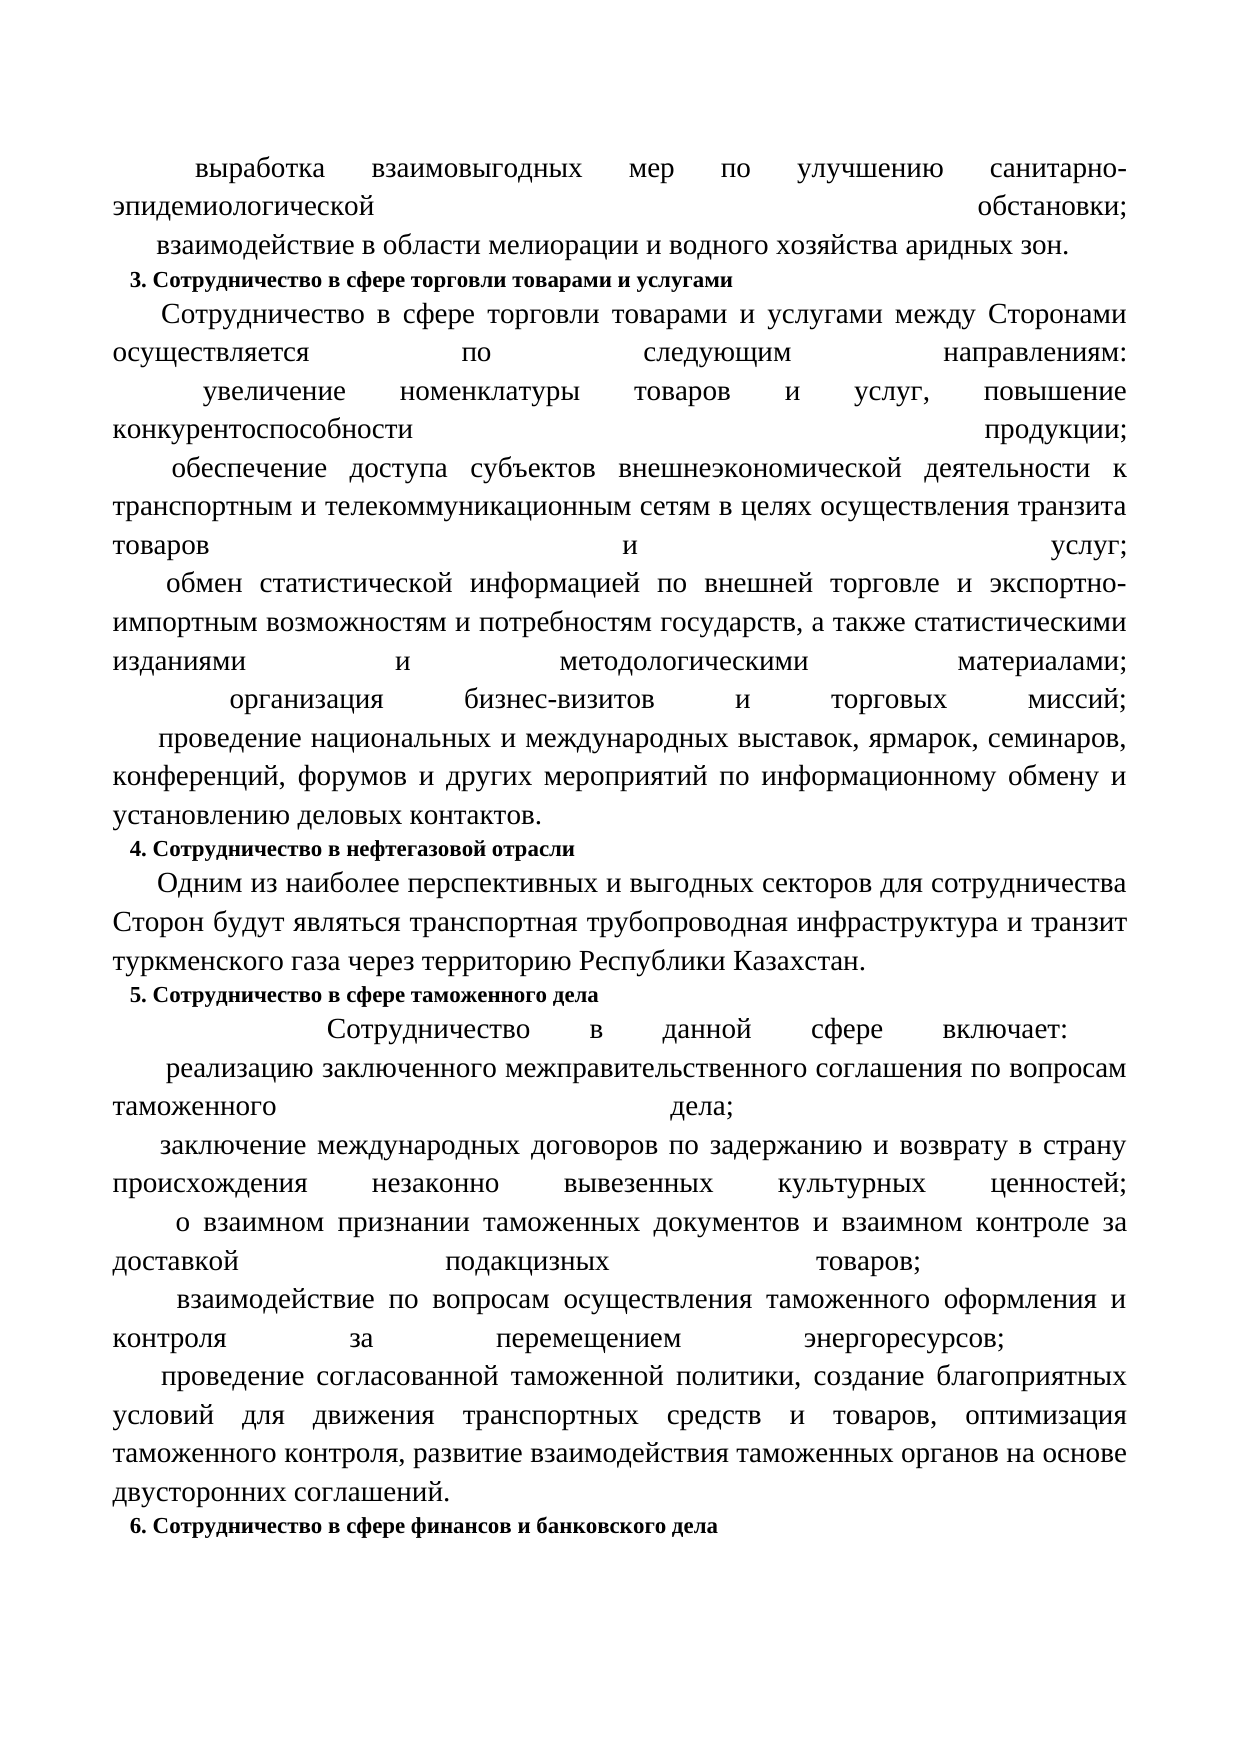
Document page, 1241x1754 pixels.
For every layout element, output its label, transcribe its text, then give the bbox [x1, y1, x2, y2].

text 6. Сотрудничество в сфере финансов и банковского дела [112, 1512, 1128, 1539]
text 4. Сотрудничество в нефтегазовой отрасли [112, 835, 1128, 862]
text 3. Сотрудничество в сфере торговли товарами и услугами [112, 266, 1128, 292]
text Одним из наиболее перспективных и выгодных секторов для сотрудничества Сторон будут являться транспортная трубопроводная инфраструктура и транзит туркменского газа через территорию Республики Казахстан. [112, 866, 1128, 976]
text Сотрудничество в сфере торговли товарами и услугами между Сторонами осуществляется по следующим направлениям: увеличение номенклатуры товаров и услуг, повышение конкурентоспособности продукции; обеспечение доступа субъектов внешнеэкономической деятельности к транспортным и телекоммуникационным сетям в целях осуществления транзита товаров и услуг; обмен статистической информацией по внешней торговле и экспортно-импортным возможностям и потребностям государств, а также статистическими изданиями и методологическими материалами; организация бизнес-визитов и торговых миссий; проведение национальных и международных выставок, ярмарок, семинаров, конференций, форумов и других мероприятий по информационному обмену и установлению деловых контактов. [112, 296, 1128, 830]
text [112, 150, 1128, 261]
text 5. Сотрудничество в сфере таможенного дела [112, 981, 1128, 1008]
text Сотрудничество в данной сфере включает: реализацию заключенного межправительственного соглашения по вопросам таможенного дела; заключение международных договоров по задержанию и возврату в страну происхождения незаконно вывезенных культурных ценностей; о взаимном признании таможенных документов и взаимном контроле за доставкой подакцизных товаров; взаимодействие по вопросам осуществления таможенного оформления и контроля за перемещением энергоресурсов; проведение согласованной таможенной политики, создание благоприятных условий для движения транспортных средств и товаров, оптимизация таможенного контроля, развитие взаимодействия таможенных органов на основе двусторонних соглашений. [112, 1011, 1128, 1507]
